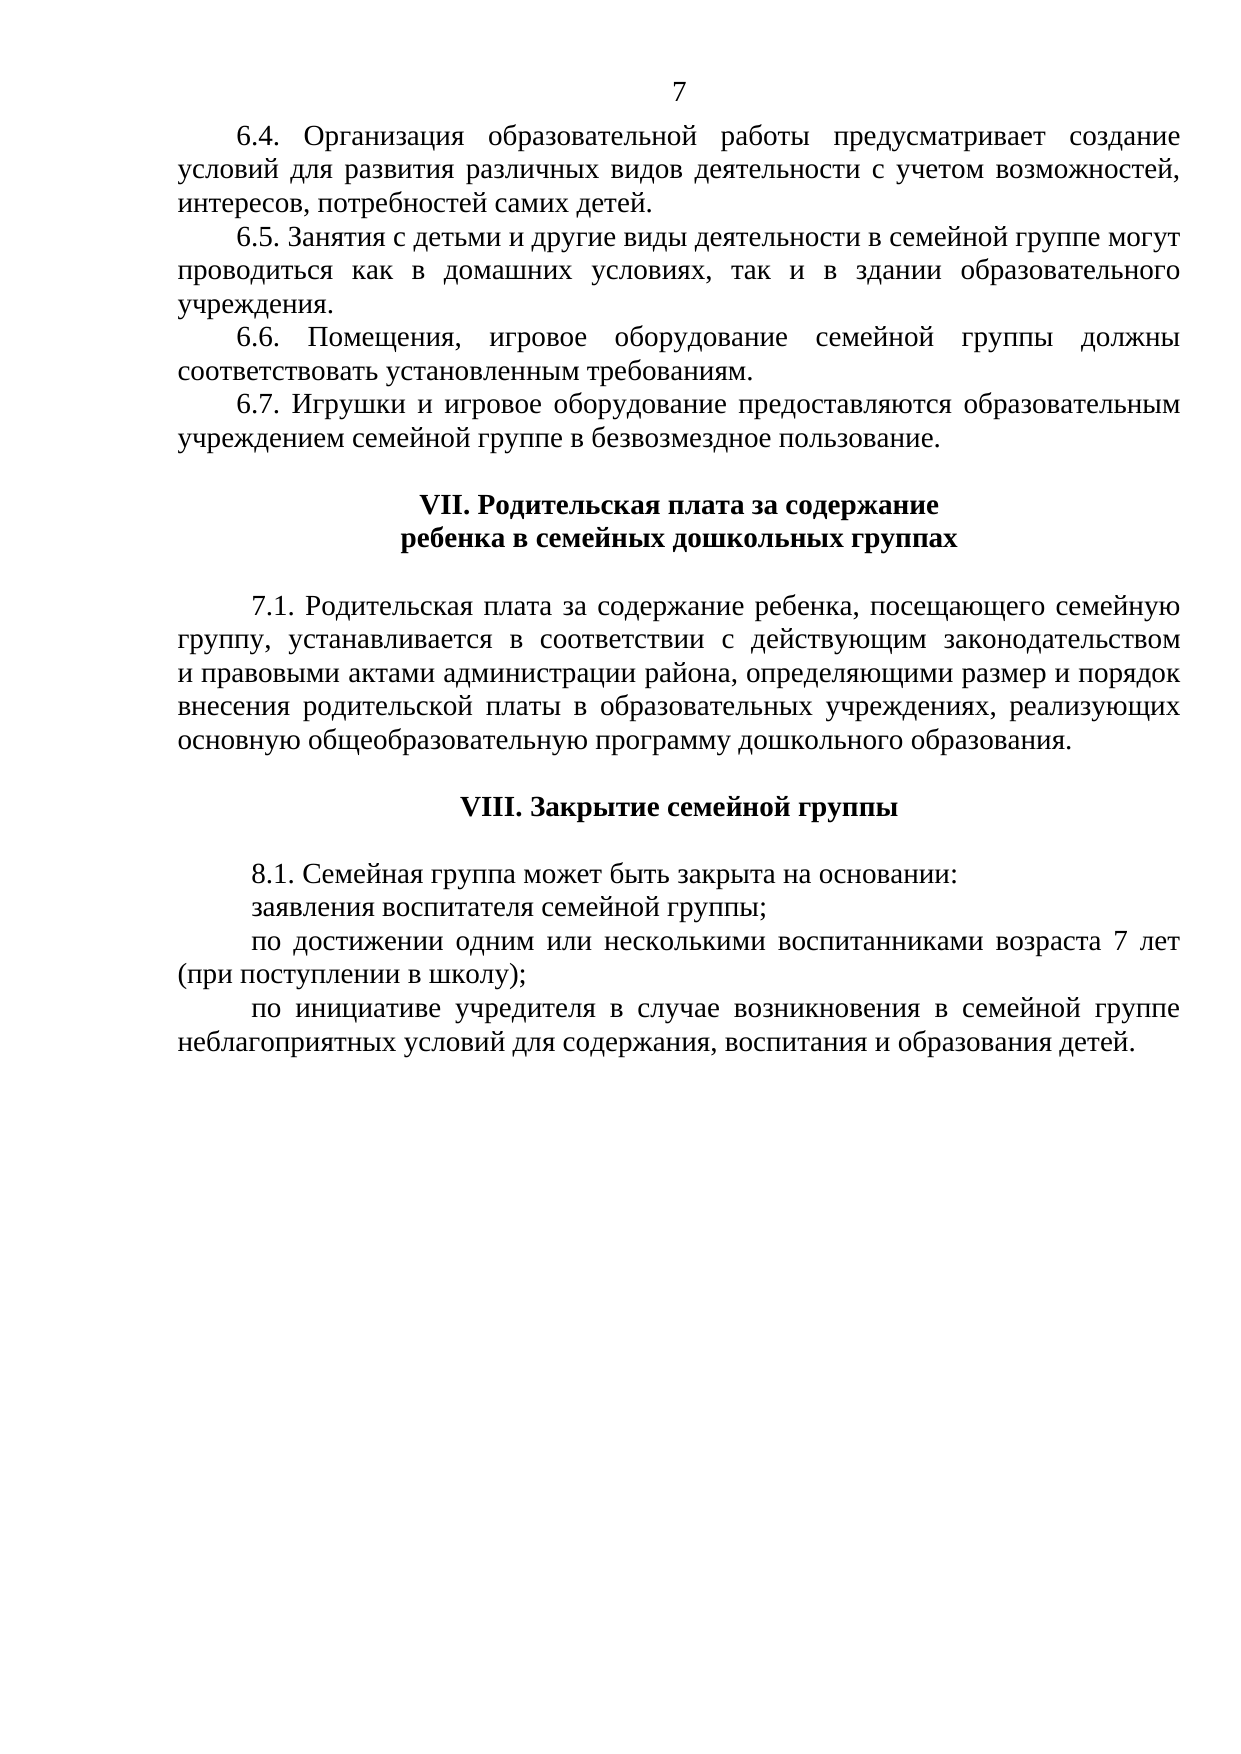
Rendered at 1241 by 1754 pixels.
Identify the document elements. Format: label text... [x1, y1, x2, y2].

text по достижении одним или несколькими воспитанниками возраста 7 лет (при поступлении в школу); [177, 923, 1181, 990]
text VII. Родительская плата за содержание [177, 487, 1181, 521]
text 8.1. Семейная группа может быть закрыта на основании: [177, 856, 1181, 889]
text 6.6. Помещения, игровое оборудование семейной группы должны соответствовать установленным требованиям. [177, 319, 1181, 386]
text заявления воспитателя семейной группы; [177, 889, 1181, 923]
text по инициативе учредителя в случае возникновения в семейной группе неблагоприятных условий для содержания, воспитания и образования детей. [177, 990, 1181, 1057]
text VIII. Закрытие семейной группы [177, 789, 1181, 822]
text 6.5. Занятия с детьми и другие виды деятельности в семейной группе могут проводиться как в домашних условиях, так и в здании образовательного учреждения. [177, 219, 1181, 319]
text ребенка в семейных дошкольных группах [177, 521, 1181, 554]
text 6.7. Игрушки и игровое оборудование предоставляются образовательным учреждением семейной группе в безвозмездное пользование. [177, 386, 1181, 453]
text 6.4. Организация образовательной работы предусматривает создание условий для развития различных видов деятельности с учетом возможностей, интересов, потребностей самих детей. [177, 118, 1181, 219]
text 7.1. Родительская плата за содержание ребенка, посещающего семейную группу, устанавливается в соответствии с действующим законодательством и правовыми актами администрации района, определяющими размер и порядок внесения родительской платы в образовательных учреждениях, реализующих основную общеобразовательную программу дошкольного образования. [177, 588, 1181, 755]
